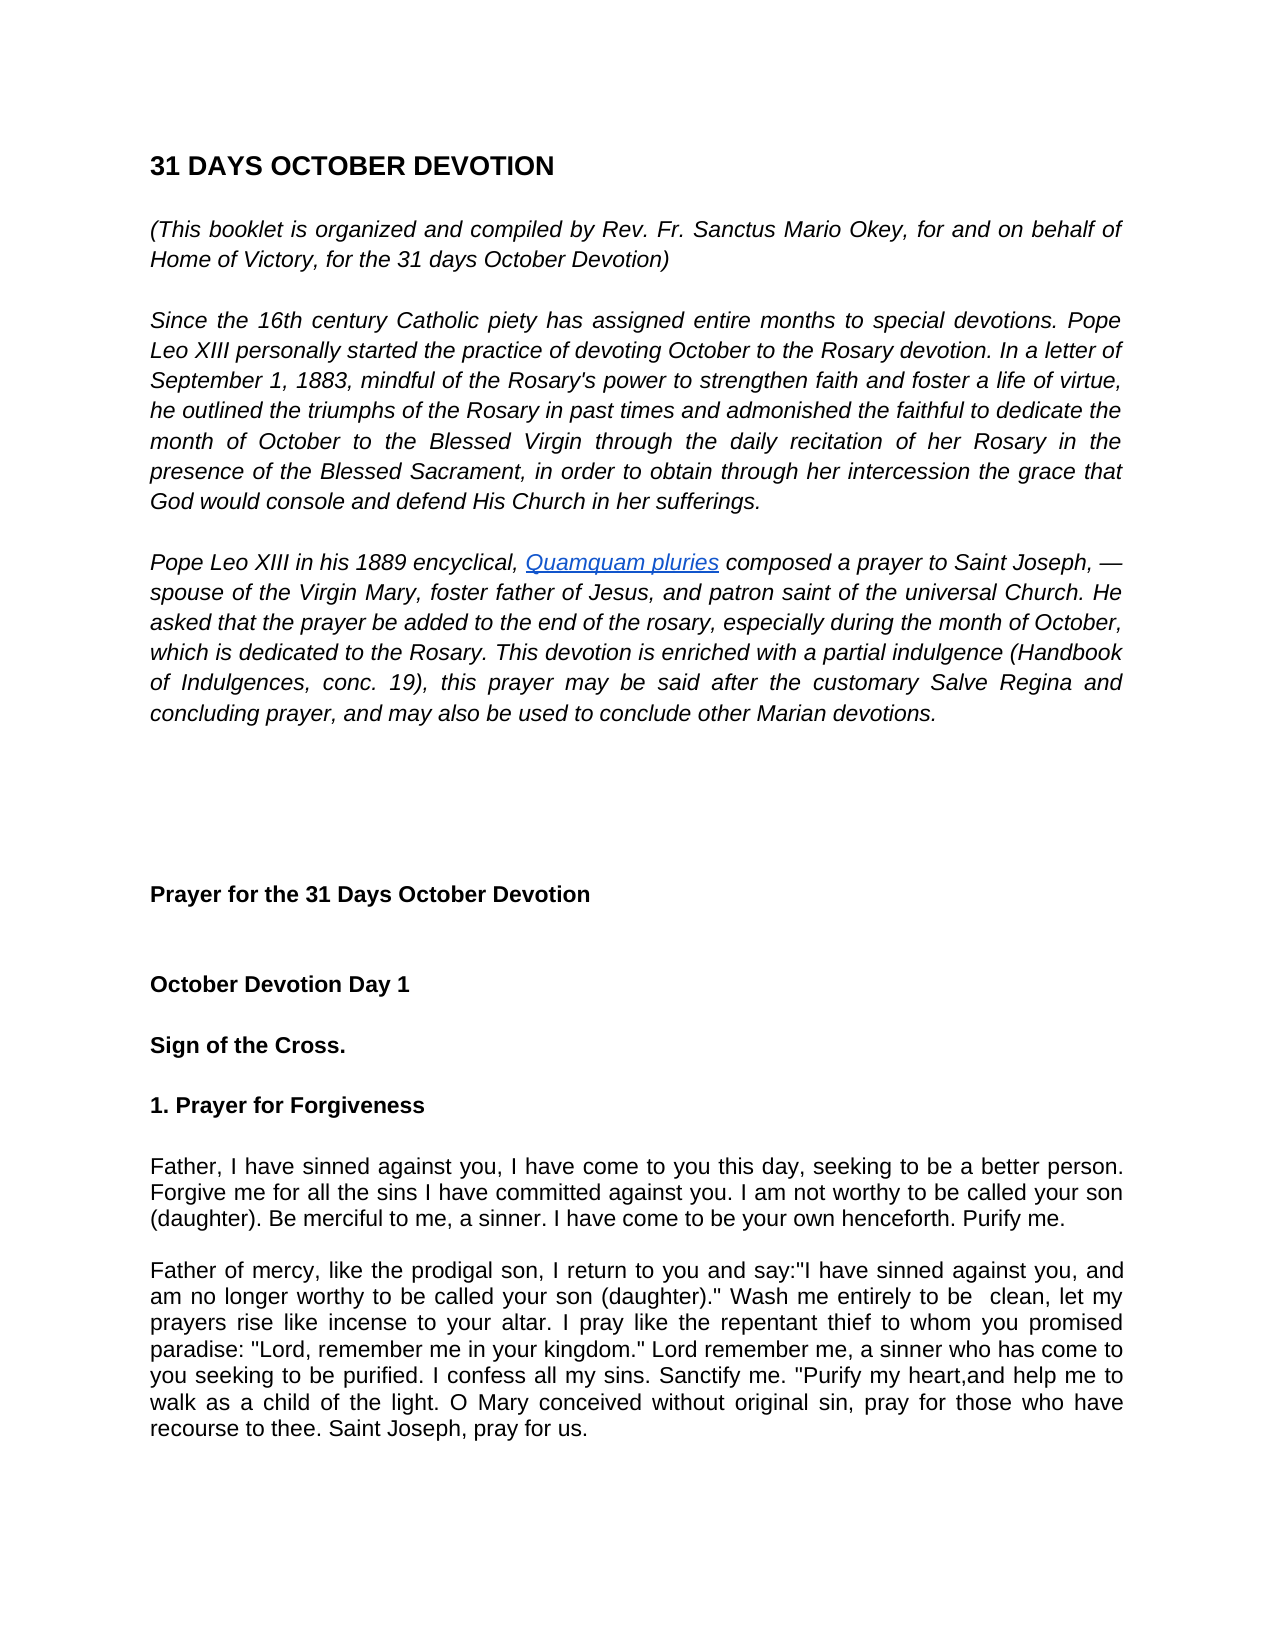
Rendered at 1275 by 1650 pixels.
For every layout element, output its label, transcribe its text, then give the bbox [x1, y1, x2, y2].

text October Devotion Day 1 [150, 971, 1125, 998]
text (This booklet is organized and compiled by Rev. Fr. Sanctus Mario Okey, for and on behalf of Home of Victory, for the 31 days October Devotion) [150, 216, 1125, 273]
text Pope Leo XIII in his 1889 encyclical, Quamquam pluries composed a prayer to Saint Joseph, —spouse of the Virgin Mary, foster father of Jesus, and patron saint of the universal Church. He asked that the prayer be added to the end of the rosary, especially during the month of October, which is dedicated to the Rosary. This devotion is enriched with a partial indulgence (Handbook of Indulgences, conc. 19), this prayer may be said after the customary Salve Regina and concluding prayer, and may also be used to conclude other Marian devotions. [150, 548, 1125, 726]
text 31 DAYS OCTOBER DEVOTION [150, 150, 1125, 181]
text Father of mercy, like the prodigal son, I return to you and say:"I have sinned against you, and am no longer worthy to be called your son (daughter)." Wash me entirely to be clean, let my prayers rise like incense to your altar. I pray like the repentant thief to whom you promised paradise: "Lord, remember me in your kingdom." Lord remember me, a sinner who has come to you seeking to be purified. I confess all my sins. Sanctify me. "Purify my heart,and help me to walk as a child of the light. O Mary conceived without original sin, pray for those who have recourse to thee. Saint Joseph, pray for us. [150, 1257, 1125, 1441]
text Since the 16th century Catholic piety has assigned entire months to special devotions. Pope Leo XIII personally started the practice of devoting October to the Rosary devotion. In a letter of September 1, 1883, mindful of the Rosary's power to strengthen faith and foster a life of virtue, he outlined the triumphs of the Rosary in past times and admonished the faithful to dedicate the month of October to the Blessed Virgin through the daily recitation of her Rosary in the presence of the Blessed Sacrament, in order to obtain through her intercession the grace that God would console and defend His Church in her sufferings. [150, 307, 1125, 514]
text 1. Prayer for Forgiveness [150, 1092, 1125, 1118]
text Prayer for the 31 Days October Devotion [150, 881, 1125, 907]
text Sign of the Cross. [150, 1032, 1125, 1058]
text Father, I have sinned against you, I have come to you this day, seeking to be a better person. Forgive me for all the sins I have committed against you. I am not worthy to be called your son (daughter). Be merciful to me, a sinner. I have come to be your own henceforth. Purify me. [150, 1153, 1125, 1232]
